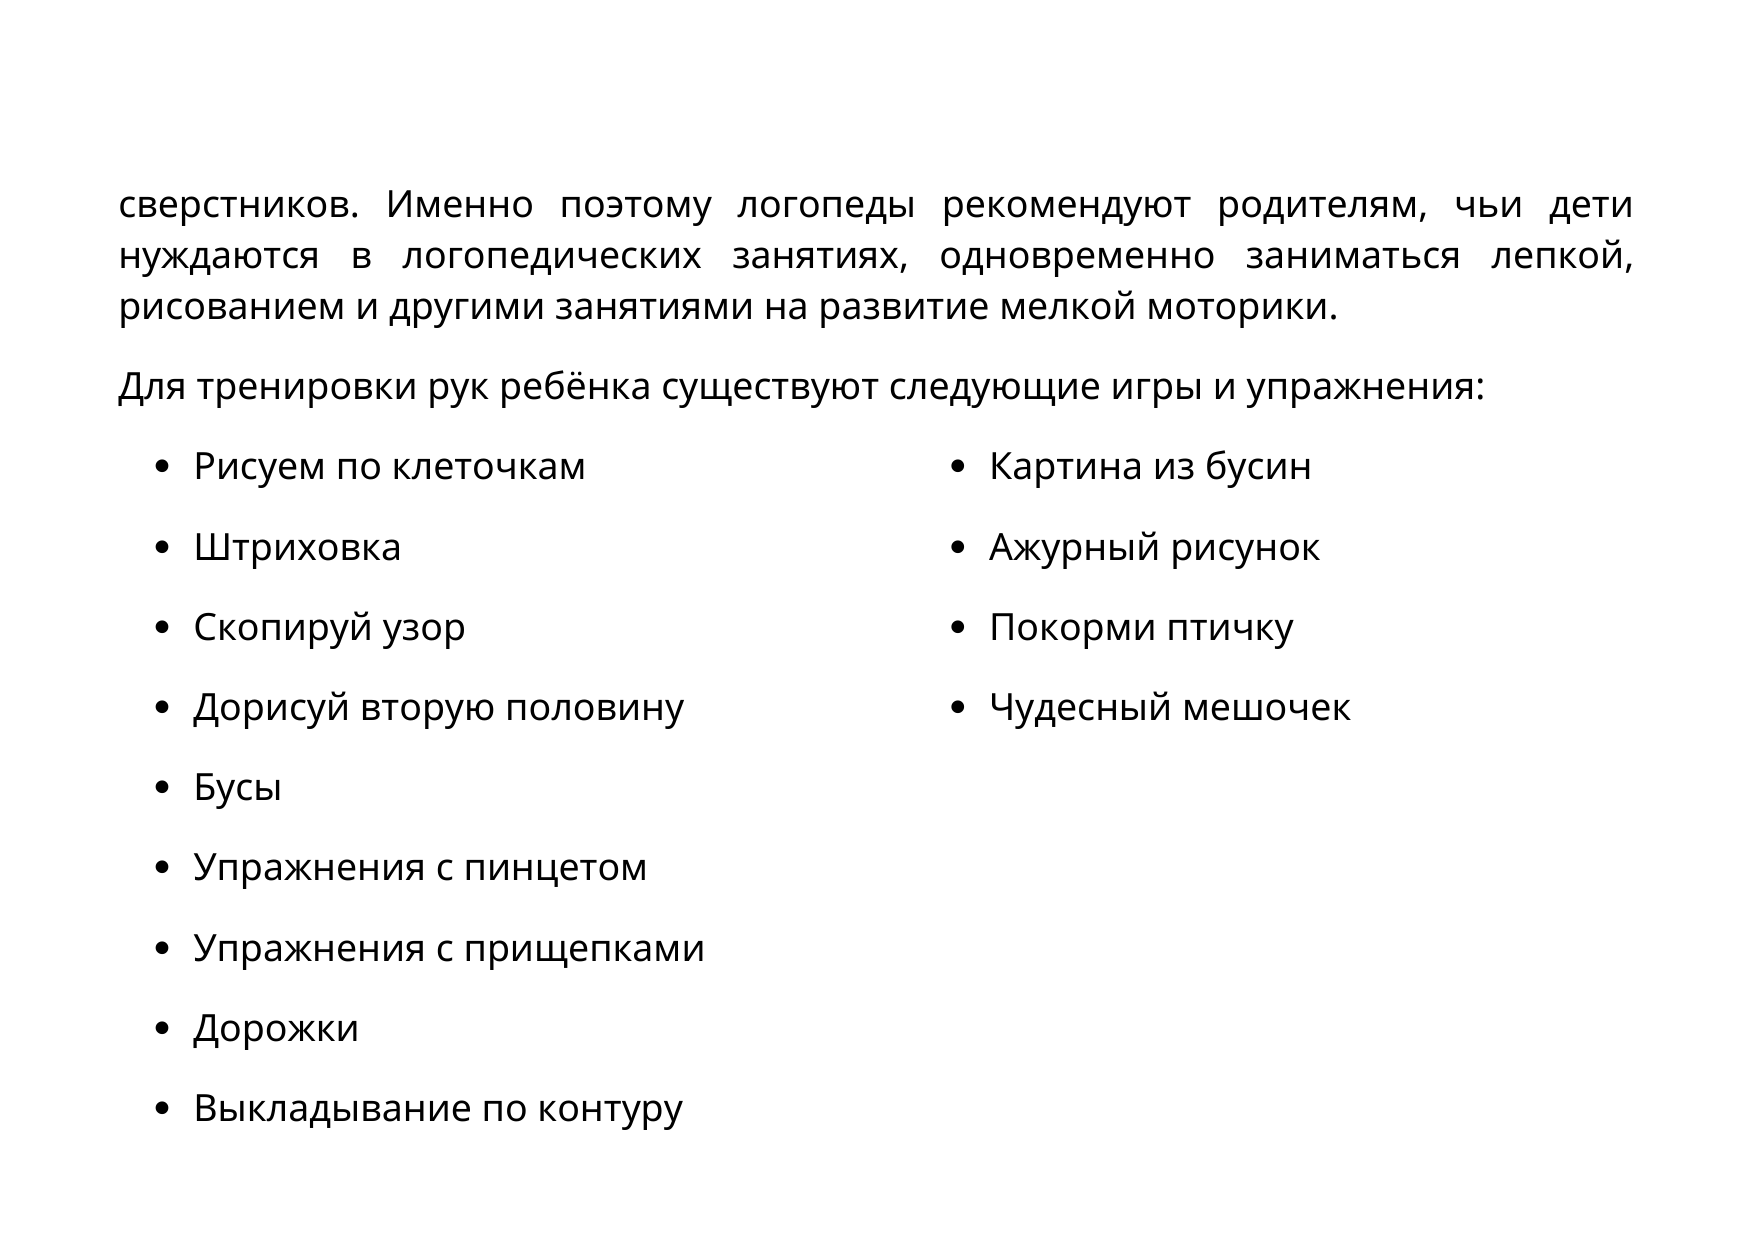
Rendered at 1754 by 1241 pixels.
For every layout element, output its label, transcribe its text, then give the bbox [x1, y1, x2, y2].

text Для тренировки рук ребёнка существуют следующие игры и упражнения: [118, 359, 1636, 411]
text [118, 177, 1636, 330]
list Дорисуй вторую половину [156, 680, 840, 731]
list Дорожки [156, 1001, 840, 1052]
list Рисуем по клеточкам [156, 440, 840, 491]
list Упражнения с прищепками [156, 921, 840, 972]
list Покорми птичку [951, 600, 1636, 651]
list Картина из бусин [951, 440, 1636, 491]
list Скопируй узор [156, 600, 840, 651]
list Ажурный рисунок [951, 520, 1636, 571]
list Чудесный мешочек [951, 680, 1636, 731]
list Штриховка [156, 520, 840, 571]
list Упражнения с пинцетом [156, 841, 840, 892]
list Выкладывание по контуру [156, 1081, 840, 1132]
list Бусы [156, 761, 840, 812]
